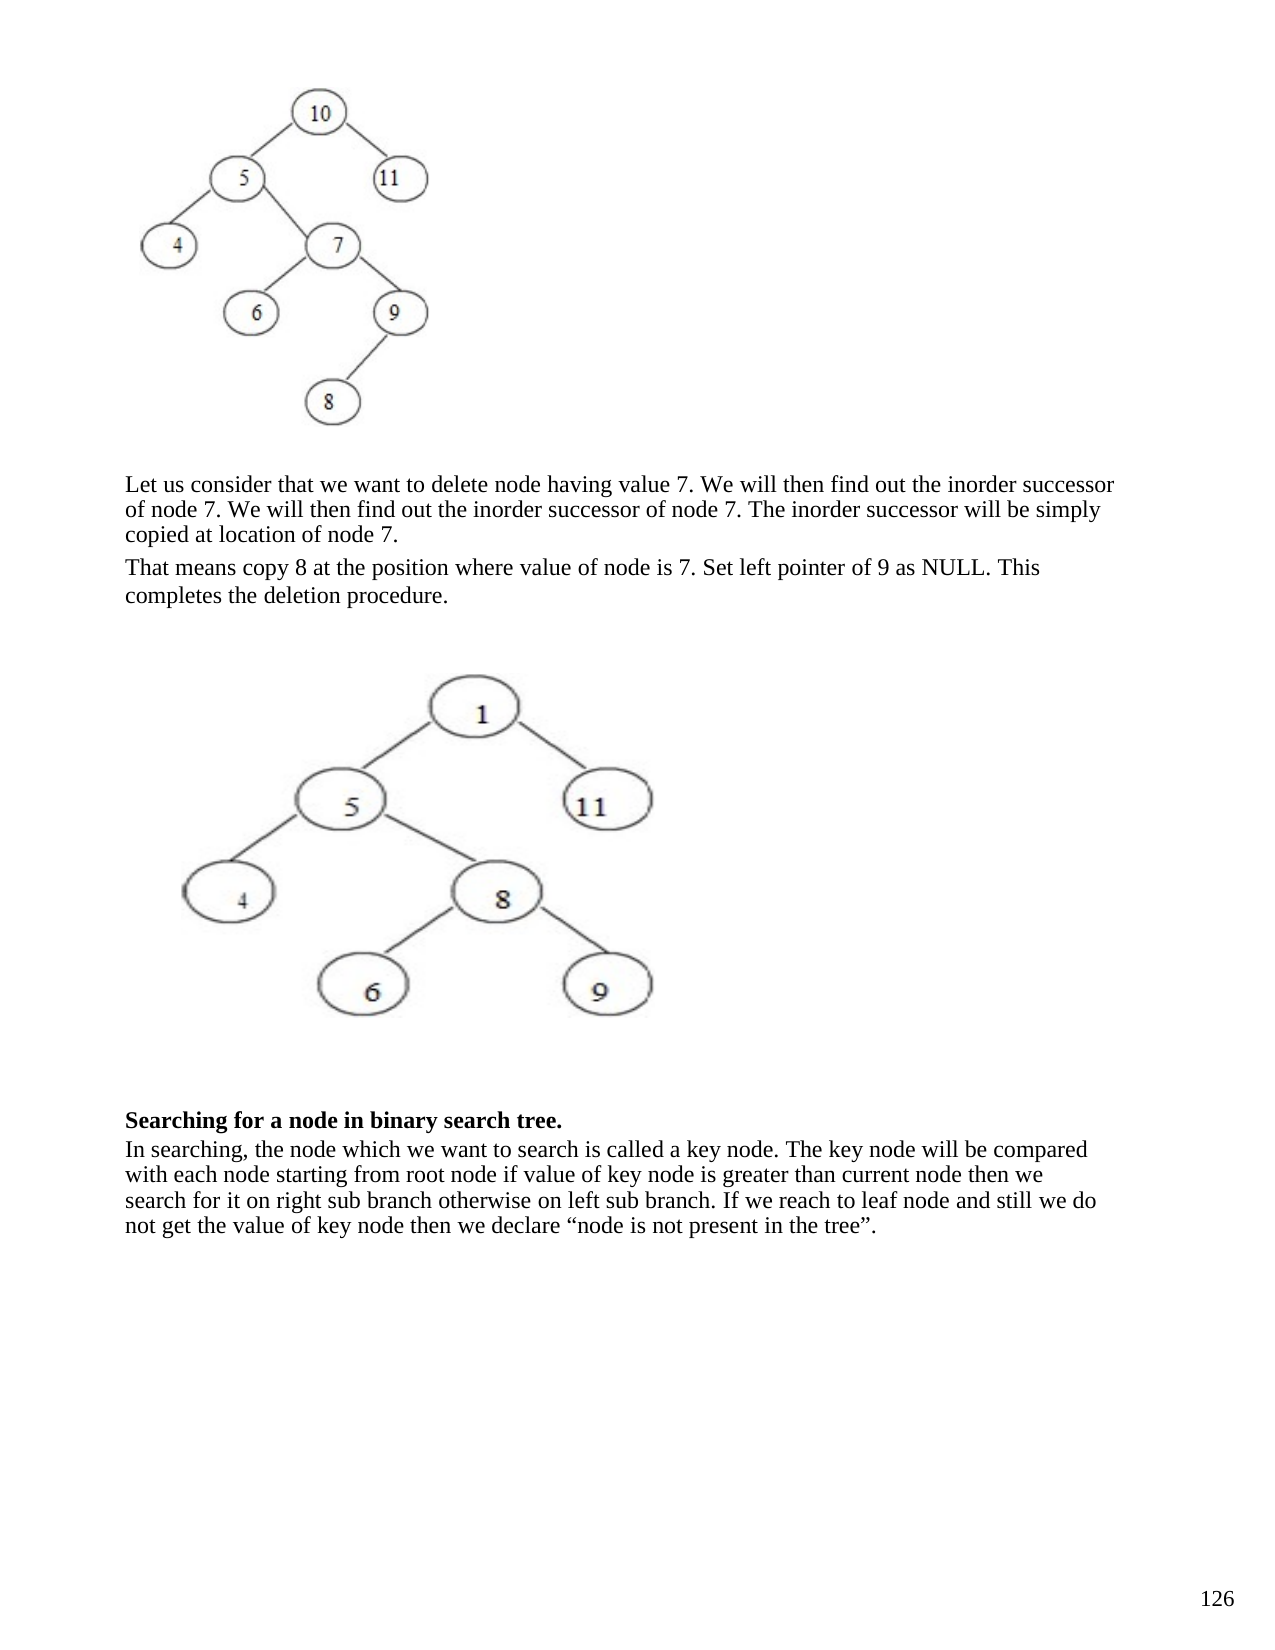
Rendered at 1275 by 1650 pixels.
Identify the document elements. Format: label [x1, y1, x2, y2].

picture [181, 673, 655, 1018]
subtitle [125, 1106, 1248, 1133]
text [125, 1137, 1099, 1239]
picture [139, 87, 430, 427]
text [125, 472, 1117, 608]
